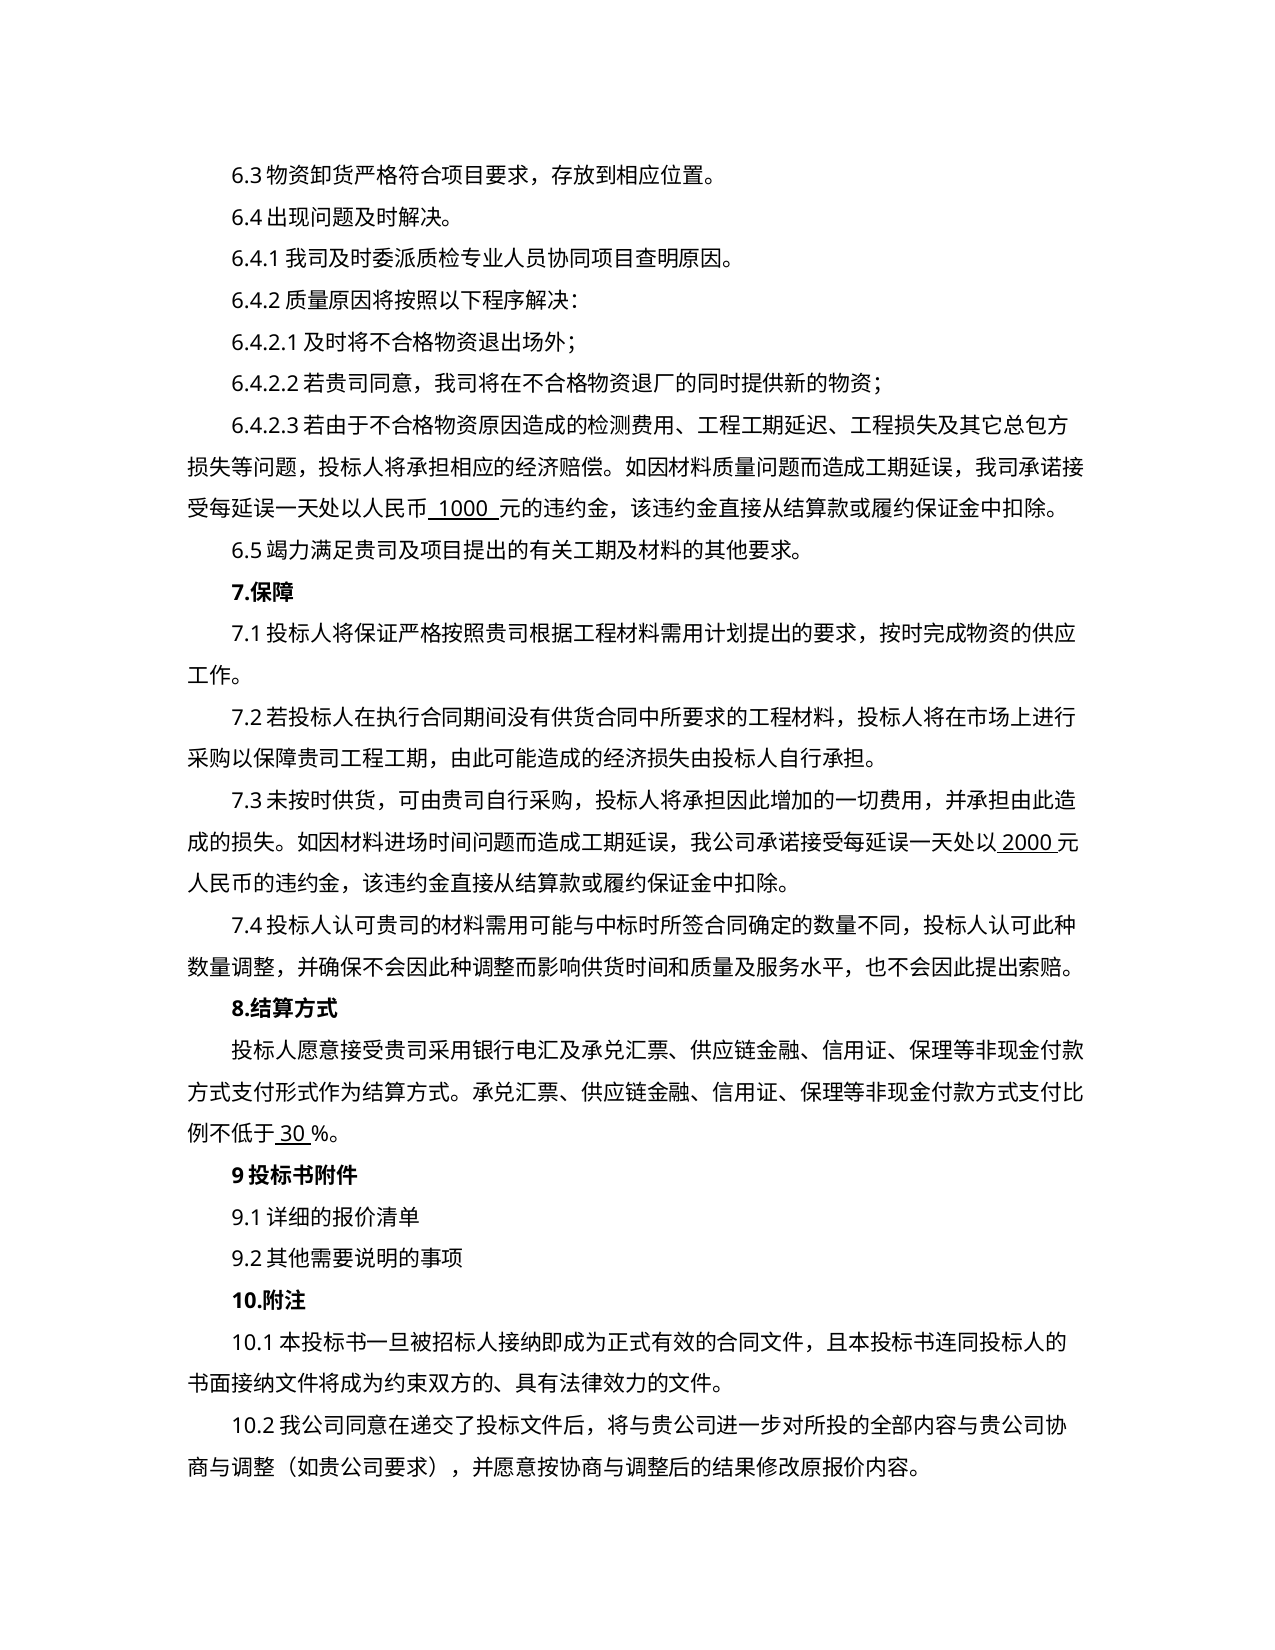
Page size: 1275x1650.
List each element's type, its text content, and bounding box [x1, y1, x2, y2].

text 9.2其他需要说明的事项 [187, 1233, 1087, 1275]
text 10.附注 [187, 1275, 1087, 1317]
text 6.4.2.1及时将不合格物资退出场外； [187, 317, 1087, 358]
text 7.保障 [187, 567, 1087, 608]
text 6.4.2.2若贵司同意，我司将在不合格物资退厂的同时提供新的物资； [187, 358, 1087, 400]
text 9投标书附件 [187, 1150, 1087, 1192]
text 10.1本投标书一旦被招标人接纳即成为正式有效的合同文件，且本投标书连同投标人的书面接纳文件将成为约束双方的、具有法律效力的文件。 [187, 1317, 1087, 1400]
text 6.4出现问题及时解决。 [187, 192, 1087, 233]
text 7.4投标人认可贵司的材料需用可能与中标时所签合同确定的数量不同，投标人认可此种数量调整，并确保不会因此种调整而影响供货时间和质量及服务水平，也不会因此提出索赔。 [187, 900, 1087, 983]
text 7.1投标人将保证严格按照贵司根据工程材料需用计划提出的要求，按时完成物资的供应工作。 [187, 608, 1087, 692]
text 6.3物资卸货严格符合项目要求，存放到相应位置。 [187, 150, 1087, 192]
text 6.4.1我司及时委派质检专业人员协同项目查明原因。 [187, 233, 1087, 275]
text 6.5竭力满足贵司及项目提出的有关工期及材料的其他要求。 [187, 525, 1087, 567]
text 7.2若投标人在执行合同期间没有供货合同中所要求的工程材料，投标人将在市场上进行采购以保障贵司工程工期，由此可能造成的经济损失由投标人自行承担。 [187, 692, 1087, 775]
text 8.结算方式 [187, 983, 1087, 1025]
text 7.3未按时供货，可由贵司自行采购，投标人将承担因此增加的一切费用，并承担由此造成的损失。如因材料进场时间问题而造成工期延误，我公司承诺接受每延误一天处以 2000 元人民币的违约金，该违约金直接从结算款或履约保证金中扣除。 [187, 775, 1087, 900]
text 10.2我公司同意在递交了投标文件后，将与贵公司进一步对所投的全部内容与贵公司协商与调整（如贵公司要求），并愿意按协商与调整后的结果修改原报价内容。 [187, 1400, 1087, 1483]
text 6.4.2质量原因将按照以下程序解决： [187, 275, 1087, 317]
text 投标人愿意接受贵司采用银行电汇及承兑汇票、供应链金融、信用证、保理等非现金付款方式支付形式作为结算方式。承兑汇票、供应链金融、信用证、保理等非现金付款方式支付比例不低于 30 %。 [187, 1025, 1087, 1150]
text 6.4.2.3若由于不合格物资原因造成的检测费用、工程工期延迟、工程损失及其它总包方损失等问题，投标人将承担相应的经济赔偿。如因材料质量问题而造成工期延误，我司承诺接受每延误一天处以人民币 1000 元的违约金，该违约金直接从结算款或履约保证金中扣除。 [187, 400, 1087, 525]
text 9.1详细的报价清单 [187, 1192, 1087, 1233]
